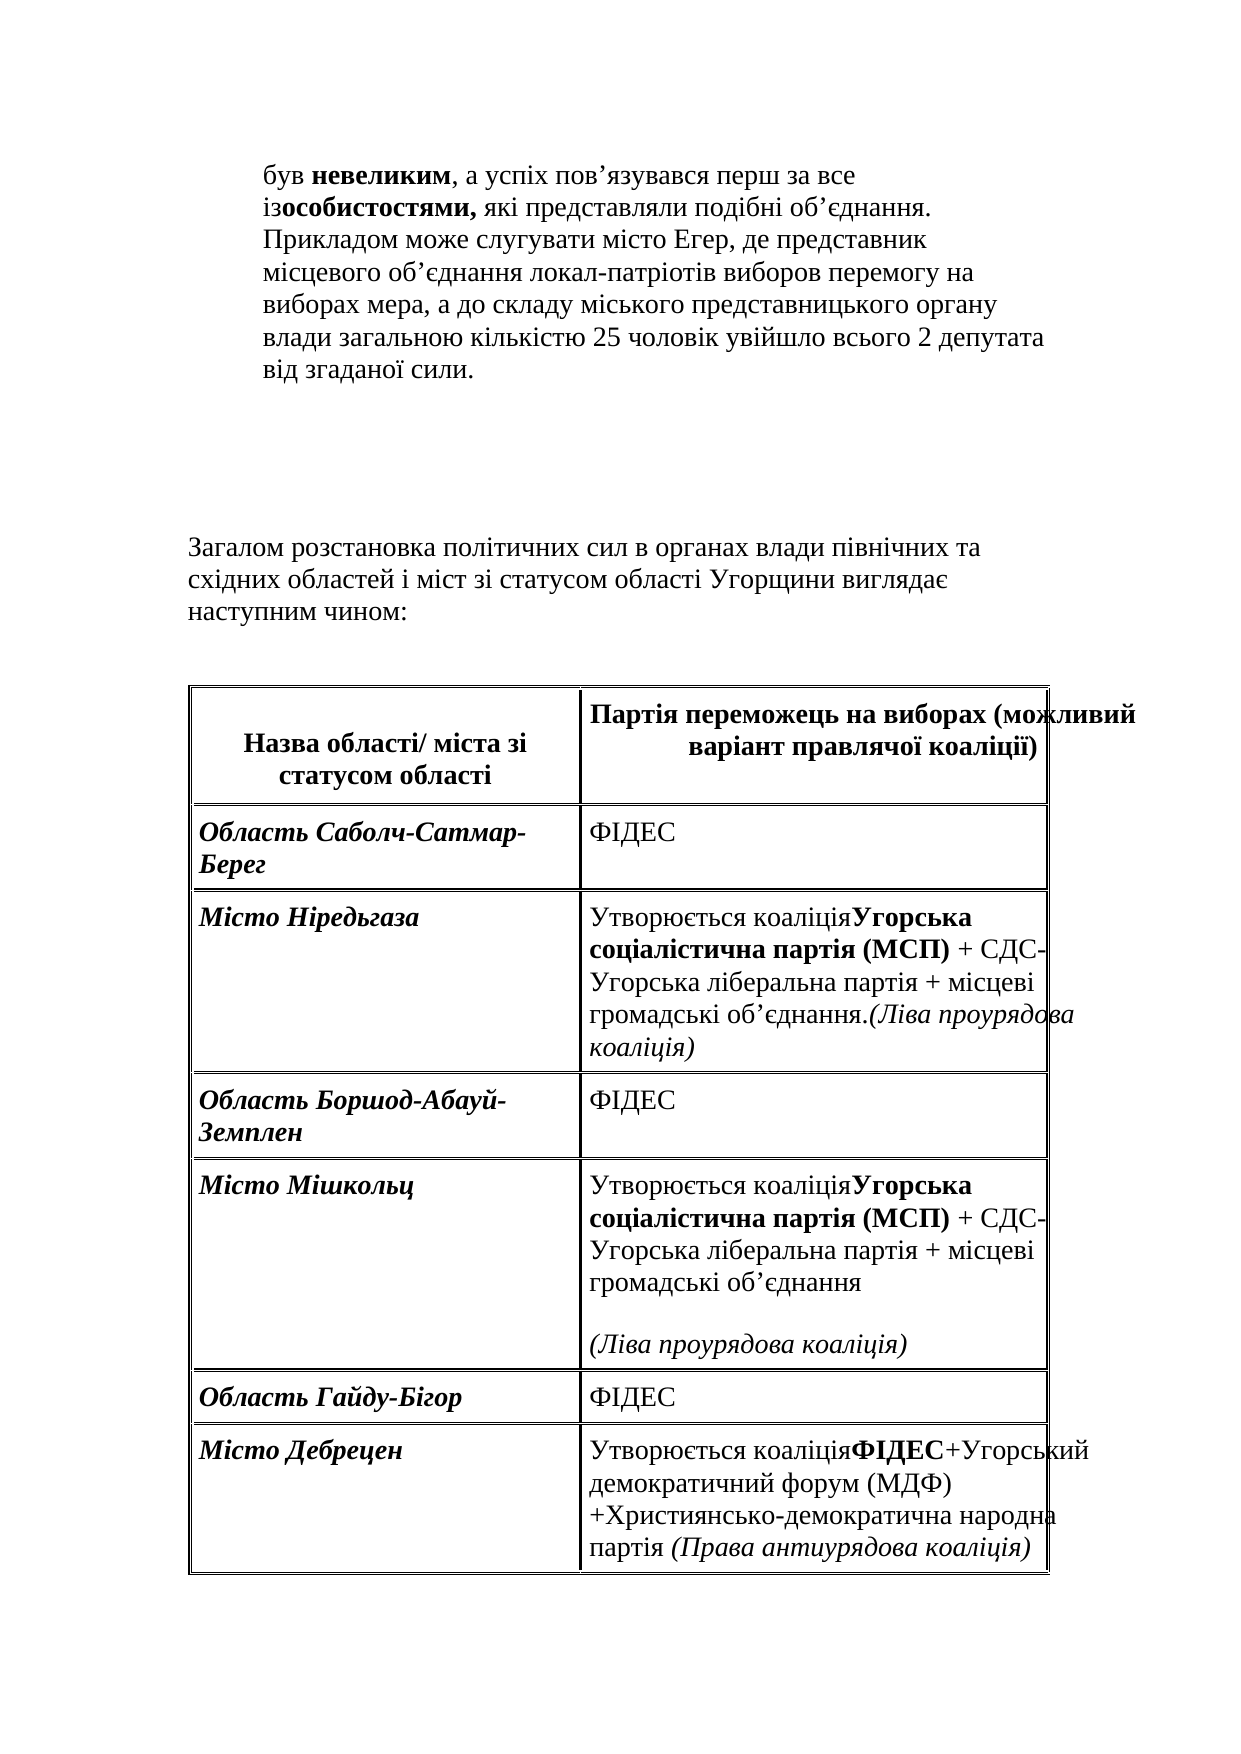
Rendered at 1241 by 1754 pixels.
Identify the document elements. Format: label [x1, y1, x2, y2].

table_header [177, 118, 1058, 1585]
